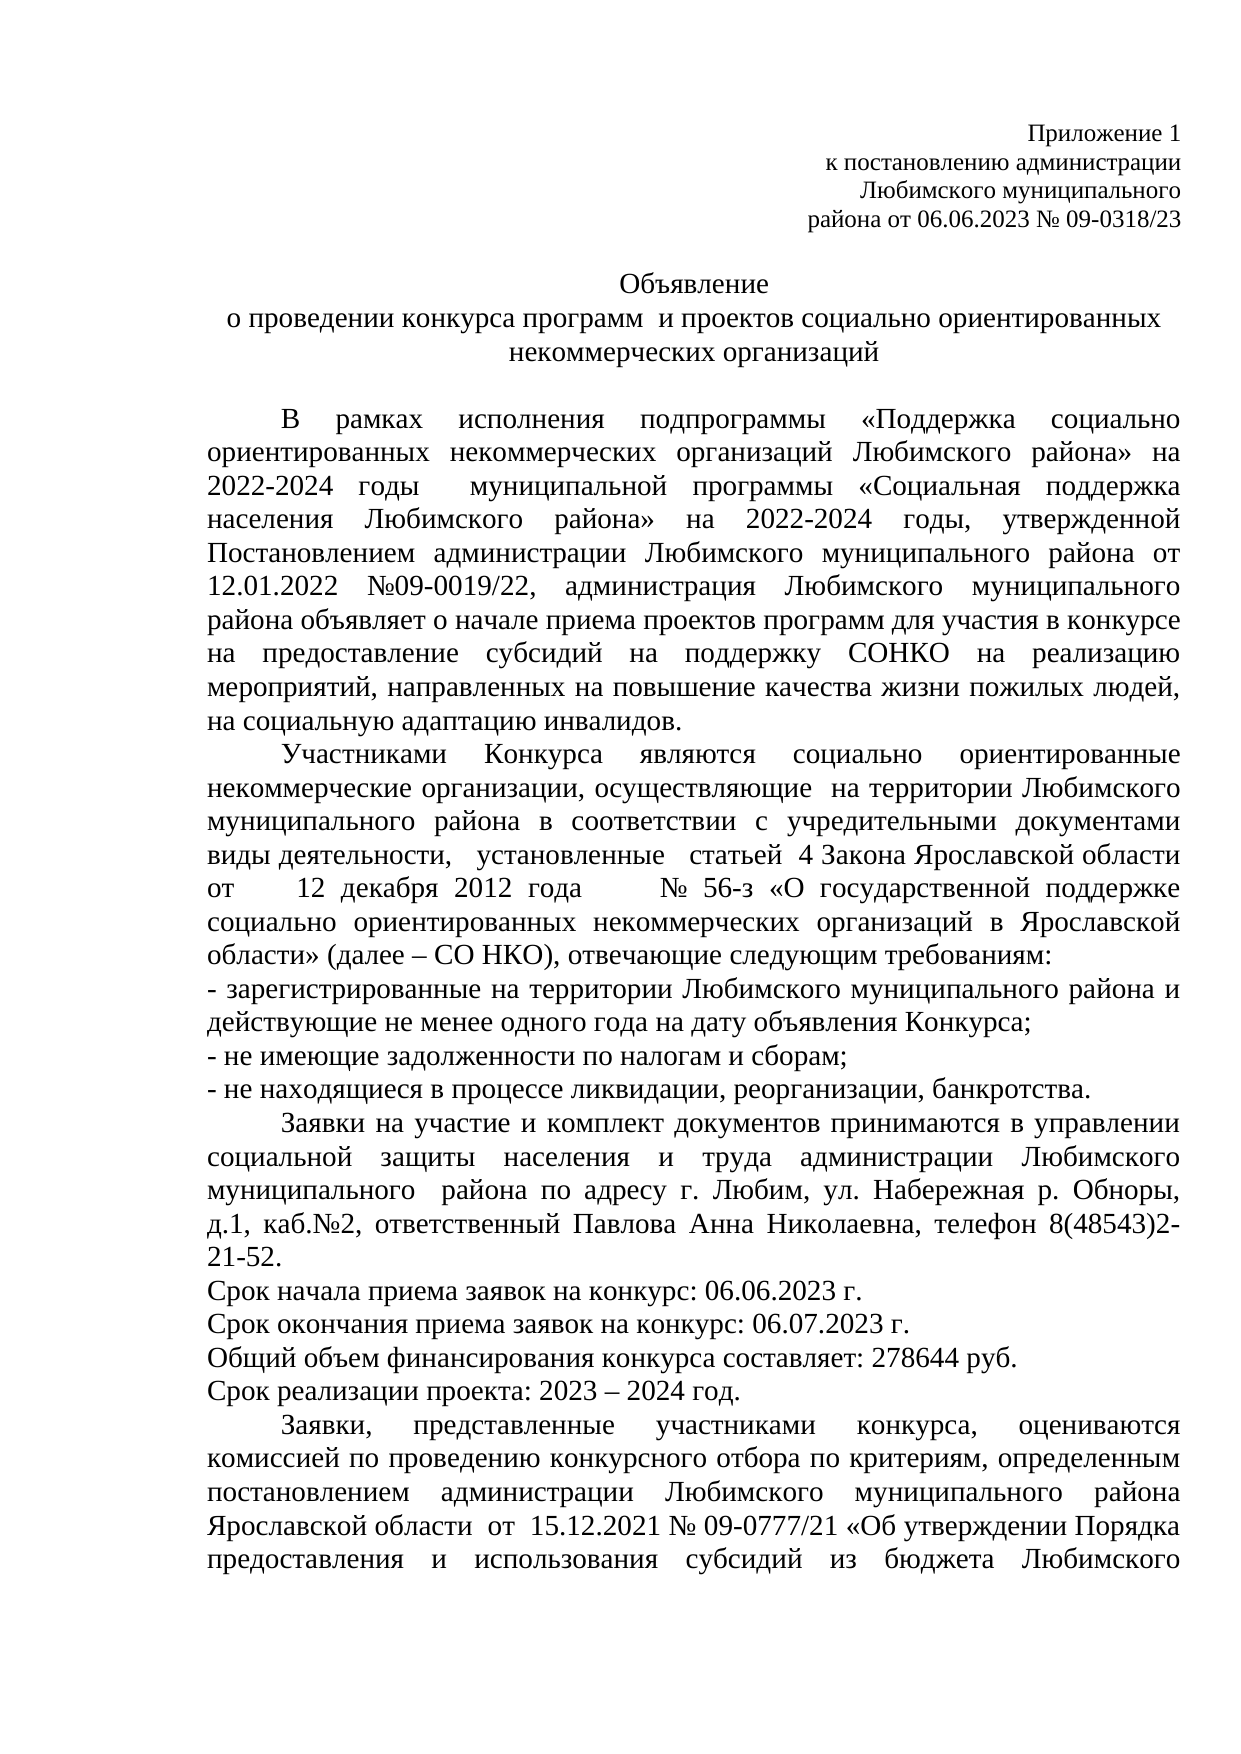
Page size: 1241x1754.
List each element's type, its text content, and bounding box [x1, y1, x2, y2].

text Срок окончания приема заявок на конкурс: 06.07.2023 г. [207, 1306, 1181, 1340]
text Заявки на участие и комплект документов принимаются в управлении социальной защиты населения и труда администрации Любимского муниципального района по адресу г. Любим, ул. Набережная р. Обноры, д.1, каб.№2, ответственный Павлова Анна Николаевна, телефон 8(48543)2-21-52. [207, 1105, 1181, 1273]
text Срок начала приема заявок на конкурс: 06.06.2023 г. [207, 1273, 1181, 1306]
text Срок реализации проекта: 2023 – 2024 год. [207, 1373, 1181, 1407]
text - зарегистрированные на территории Любимского муниципального района и действующие не менее одного года на дату объявления Конкурса; [207, 971, 1181, 1038]
text района от 06.06.2023 № 09-0318/23 [207, 204, 1181, 233]
text Объявление [207, 267, 1181, 300]
text Приложение 1 [207, 118, 1181, 147]
text Участниками Конкурса являются социально ориентированные некоммерческие организации, осуществляющие на территории Любимского муниципального района в соответствии с учредительными документами виды деятельности, установленные статьей 4 Закона Ярославской области от 12 декабря 2012 года № 56-з «О государственной поддержке социально ориентированных некоммерческих организаций в Ярославской области» (далее – СО НКО), отвечающие следующим требованиям: [207, 736, 1181, 971]
text Общий объем финансирования конкурса составляет: 278644 руб. [207, 1340, 1181, 1373]
text В рамках исполнения подпрограммы «Поддержка социально ориентированных некоммерческих организаций Любимского района» на 2022-2024 годы муниципальной программы «Социальная поддержка населения Любимского района» на 2022-2024 годы, утвержденной Постановлением администрации Любимского муниципального района от 12.01.2022 №09-0019/22, администрация Любимского муниципального района объявляет о начале приема проектов программ для участия в конкурсе на предоставление субсидий на поддержку СОНКО на реализацию мероприятий, направленных на повышение качества жизни пожилых людей, на социальную адаптацию инвалидов. [207, 401, 1181, 736]
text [207, 1407, 1181, 1575]
text - не имеющие задолженности по налогам и сборам; [207, 1038, 1181, 1072]
text о проведении конкурса программ и проектов социально ориентированных некоммерческих организаций [207, 300, 1181, 367]
text Любимского муниципального [207, 176, 1181, 204]
text - не находящиеся в процессе ликвидации, реорганизации, банкротства. [207, 1072, 1181, 1105]
text к постановлению администрации [207, 147, 1181, 176]
